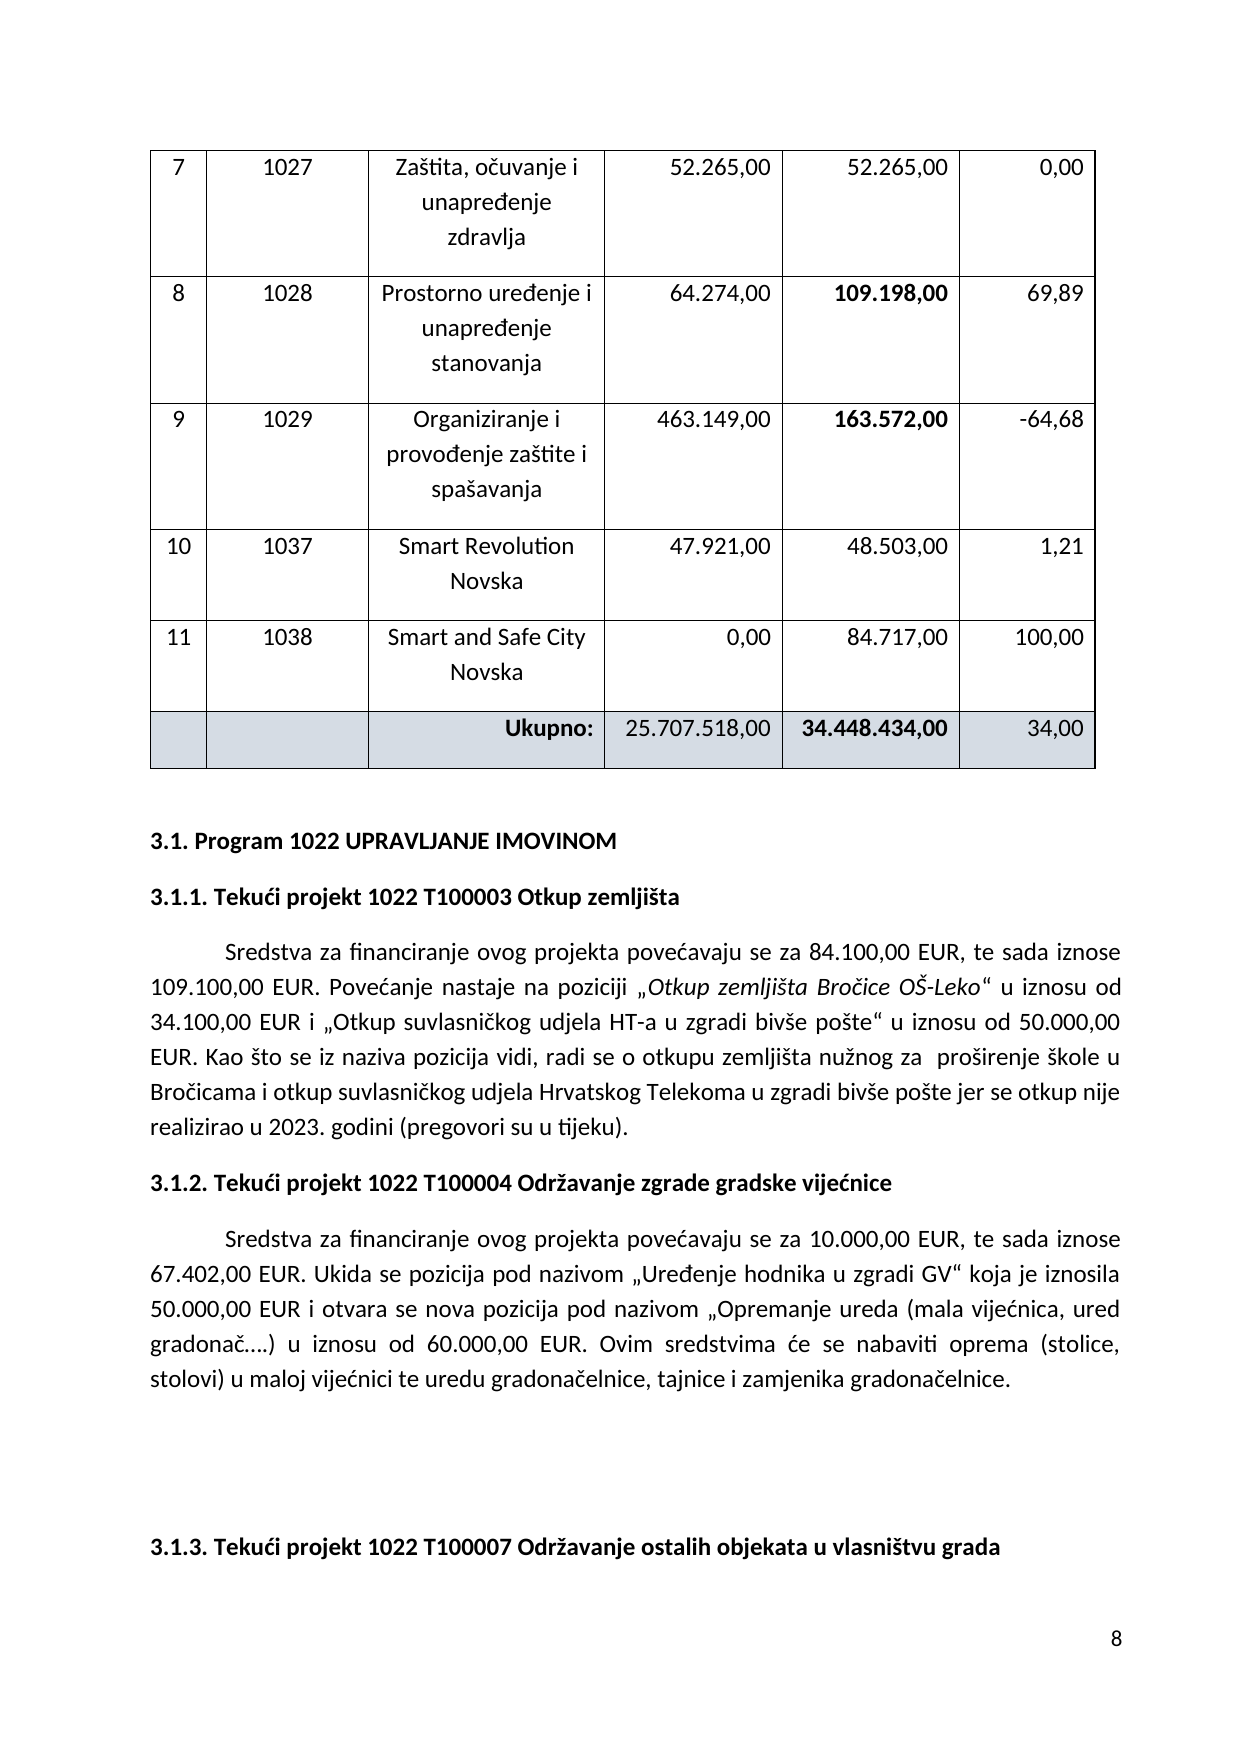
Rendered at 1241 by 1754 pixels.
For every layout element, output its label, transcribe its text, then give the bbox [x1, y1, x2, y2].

table_cell 48.503,00 [783, 530, 959, 620]
table_cell 1027 [207, 151, 368, 276]
table_cell Zaštita, očuvanje i unapređenje zdravlja [369, 151, 604, 276]
table_cell 34,00 [960, 712, 1094, 768]
text 3.1. Program 1022 UPRAVLJANJE IMOVINOM [150, 825, 1122, 855]
table_cell 1,21 [960, 530, 1094, 620]
table_cell 34.448.434,00 [783, 712, 959, 768]
table_cell 1038 [207, 621, 368, 711]
table_cell Ukupno: [369, 712, 604, 768]
table_cell 69,89 [960, 277, 1094, 402]
table_cell [207, 712, 368, 768]
table_cell 0,00 [605, 621, 782, 711]
table_cell 463.149,00 [605, 404, 782, 529]
table_cell 52.265,00 [783, 151, 959, 276]
table_cell -64,68 [960, 404, 1094, 529]
table_cell 64.274,00 [605, 277, 782, 402]
text 3.1.1. Tekući projekt 1022 T100003 Otkup zemljišta [150, 881, 1122, 911]
text 3.1.3. Tekući projekt 1022 T100007 Održavanje ostalih objekata u vlasništvu grada [150, 1531, 1122, 1561]
table_cell 25.707.518,00 [605, 712, 782, 768]
table_cell 8 [151, 277, 206, 402]
table_cell 0,00 [960, 151, 1094, 276]
text Sredstva za financiranje ovog projekta povećavaju se za 10.000,00 EUR, te sada iznose 67.402,00 EUR. Ukida se pozicija pod nazivom „Uređenje hodnika u zgradi GV“ koja je iznosila 50.000,00 EUR i otvara se nova pozicija pod nazivom „Opremanje ureda (mala vijećnica, ured gradonač….) u iznosu od 60.000,00 EUR. Ovim sredstvima će se nabaviti oprema (stolice, stolovi) u maloj vijećnici te uredu gradonačelnice, tajnice i zamjenika gradonačelnice. [150, 1223, 1122, 1394]
table_cell 1029 [207, 404, 368, 529]
table_cell 10 [151, 530, 206, 620]
text 3.1.2. Tekući projekt 1022 T100004 Održavanje zgrade gradske vijećnice [150, 1167, 1122, 1198]
table_cell Smart and Safe City Novska [369, 621, 604, 711]
table_cell 1028 [207, 277, 368, 402]
table_cell 109.198,00 [783, 277, 959, 402]
table_cell 11 [151, 621, 206, 711]
table_cell 52.265,00 [605, 151, 782, 276]
table_cell 100,00 [960, 621, 1094, 711]
table_cell 163.572,00 [783, 404, 959, 529]
table_cell [151, 712, 206, 768]
table_cell 47.921,00 [605, 530, 782, 620]
table_cell Organiziranje i provođenje zaštite i spašavanja [369, 404, 604, 529]
table_cell 84.717,00 [783, 621, 959, 711]
table_cell 9 [151, 404, 206, 529]
table_cell Smart Revolution Novska [369, 530, 604, 620]
text Sredstva za financiranje ovog projekta povećavaju se za 84.100,00 EUR, te sada iznose 109.100,00 EUR. Povećanje nastaje na poziciji „Otkup zemljišta Bročice OŠ-Leko“ u iznosu od 34.100,00 EUR i „Otkup suvlasničkog udjela HT-a u zgradi bivše pošte“ u iznosu od 50.000,00 EUR. Kao što se iz naziva pozicija vidi, radi se o otkupu zemljišta nužnog za proširenje škole u Bročicama i otkup suvlasničkog udjela Hrvatskog Telekoma u zgradi bivše pošte jer se otkup nije realizirao u 2023. godini (pregovori su u tijeku). [150, 936, 1122, 1142]
table_cell 1037 [207, 530, 368, 620]
table_cell 7 [151, 151, 206, 276]
table_cell Prostorno uređenje i unapređenje stanovanja [369, 277, 604, 402]
